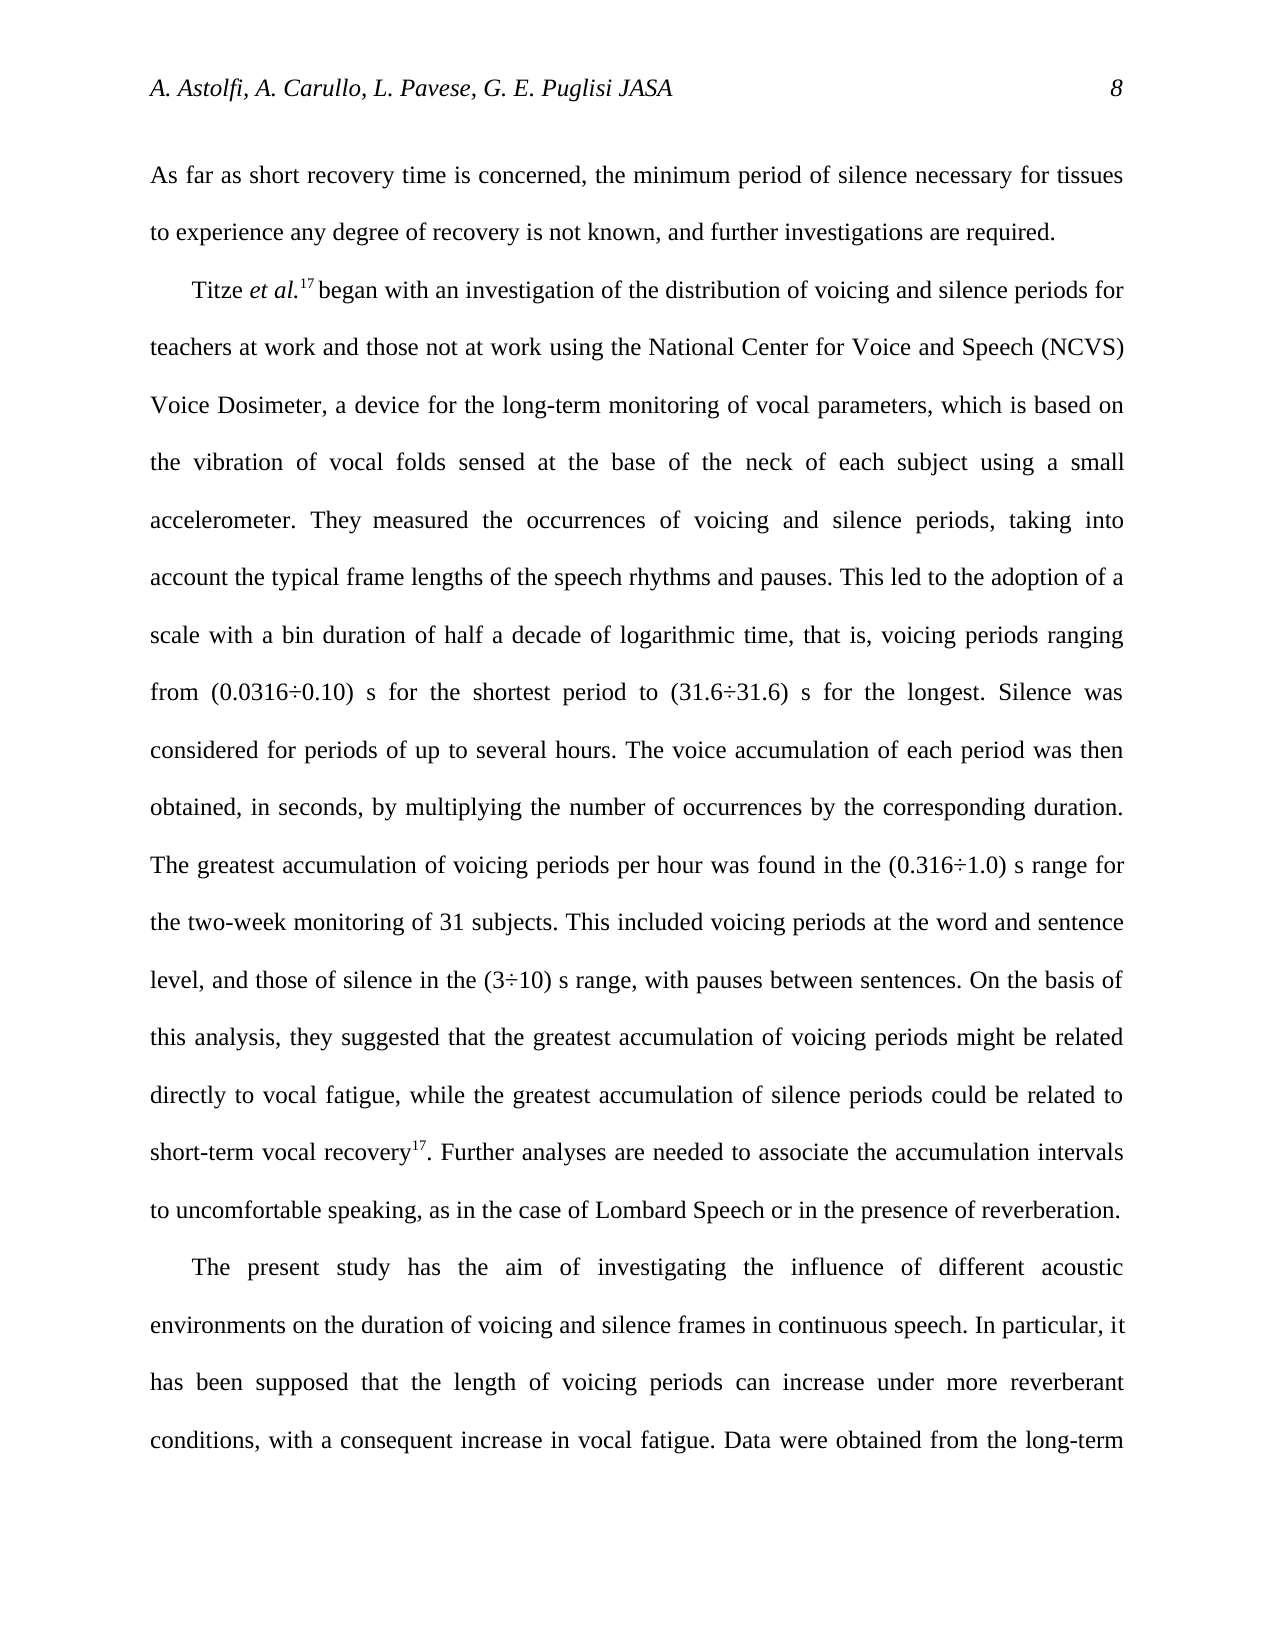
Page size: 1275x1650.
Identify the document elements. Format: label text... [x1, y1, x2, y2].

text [150, 160, 1125, 246]
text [150, 1252, 1125, 1453]
text Titze et al.17 began with an investigation of the distribution of voicing and silence periods for teachers at work and those not at work using the National Center for Voice and Speech (NCVS) Voice Dosimeter, a device for the long-term monitoring of vocal parameters, which is based on the vibration of vocal folds sensed at the base of the neck of each subject using a small accelerometer. They measured the occurrences of voicing and silence periods, taking into account the typical frame lengths of the speech rhythms and pauses. This led to the adoption of a scale with a bin duration of half a decade of logarithmic time, that is, voicing periods ranging from (0.0316÷0.10) s for the shortest period to (31.6÷31.6) s for the longest. Silence was considered for periods of up to several hours. The voice accumulation of each period was then obtained, in seconds, by multiplying the number of occurrences by the corresponding duration. The greatest accumulation of voicing periods per hour was found in the (0.316÷1.0) s range for the two-week monitoring of 31 subjects. This included voicing periods at the word and sentence level, and those of silence in the (3÷10) s range, with pauses between sentences. On the basis of this analysis, they suggested that the greatest accumulation of voicing periods might be related directly to vocal fatigue, while the greatest accumulation of silence periods could be related to short-term vocal recovery17. Further analyses are needed to associate the accumulation intervals to uncomfortable speaking, as in the case of Lombard Speech or in the presence of reverberation. [150, 275, 1125, 1223]
